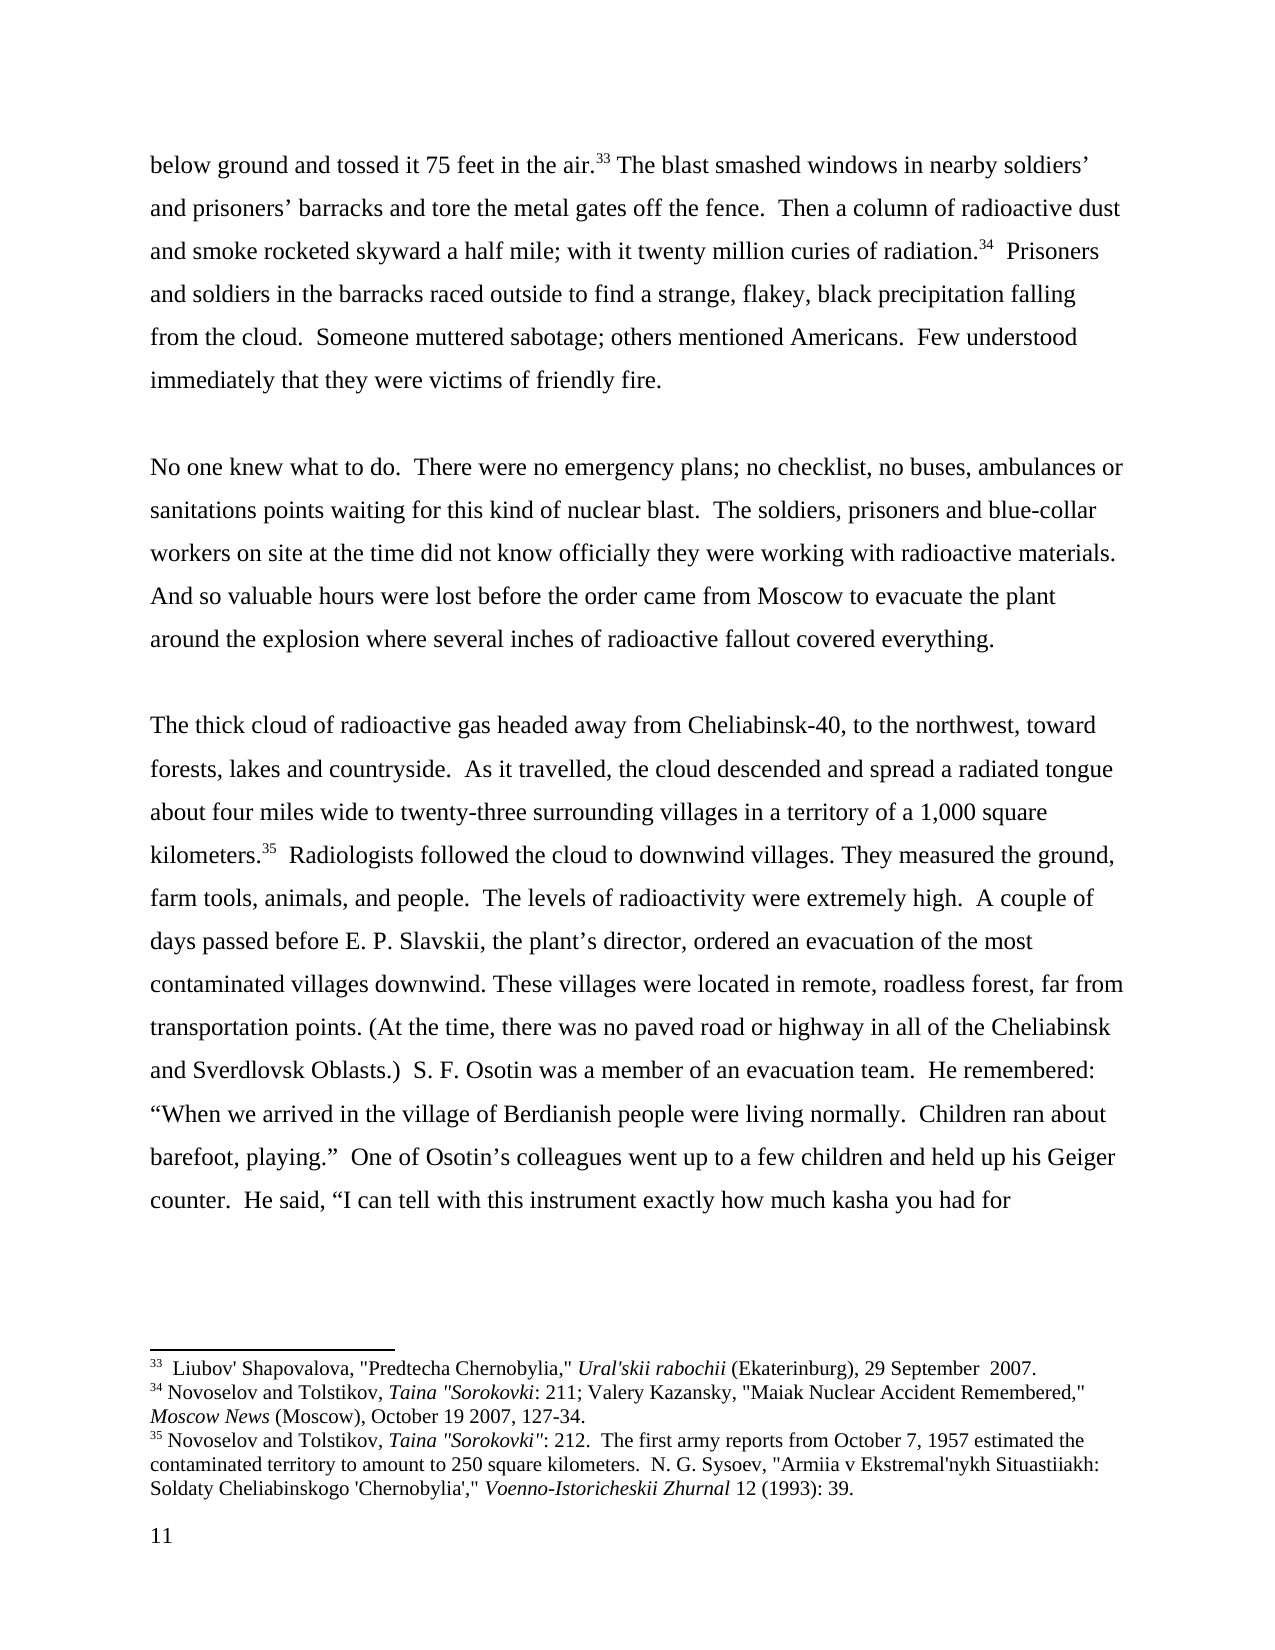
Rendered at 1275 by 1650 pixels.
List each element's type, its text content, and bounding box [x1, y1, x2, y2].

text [150, 711, 1125, 1214]
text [150, 150, 1125, 394]
text No one knew what to do. There were no emergency plans; no checklist, no buses, ambulances or sanitations points waiting for this kind of nuclear blast. The soldiers, prisoners and blue-collar workers on site at the time did not know officially they were working with radioactive materials. And so valuable hours were lost before the order came from Moscow to evacuate the plant around the explosion where several inches of radioactive fallout covered everything. [150, 452, 1125, 653]
